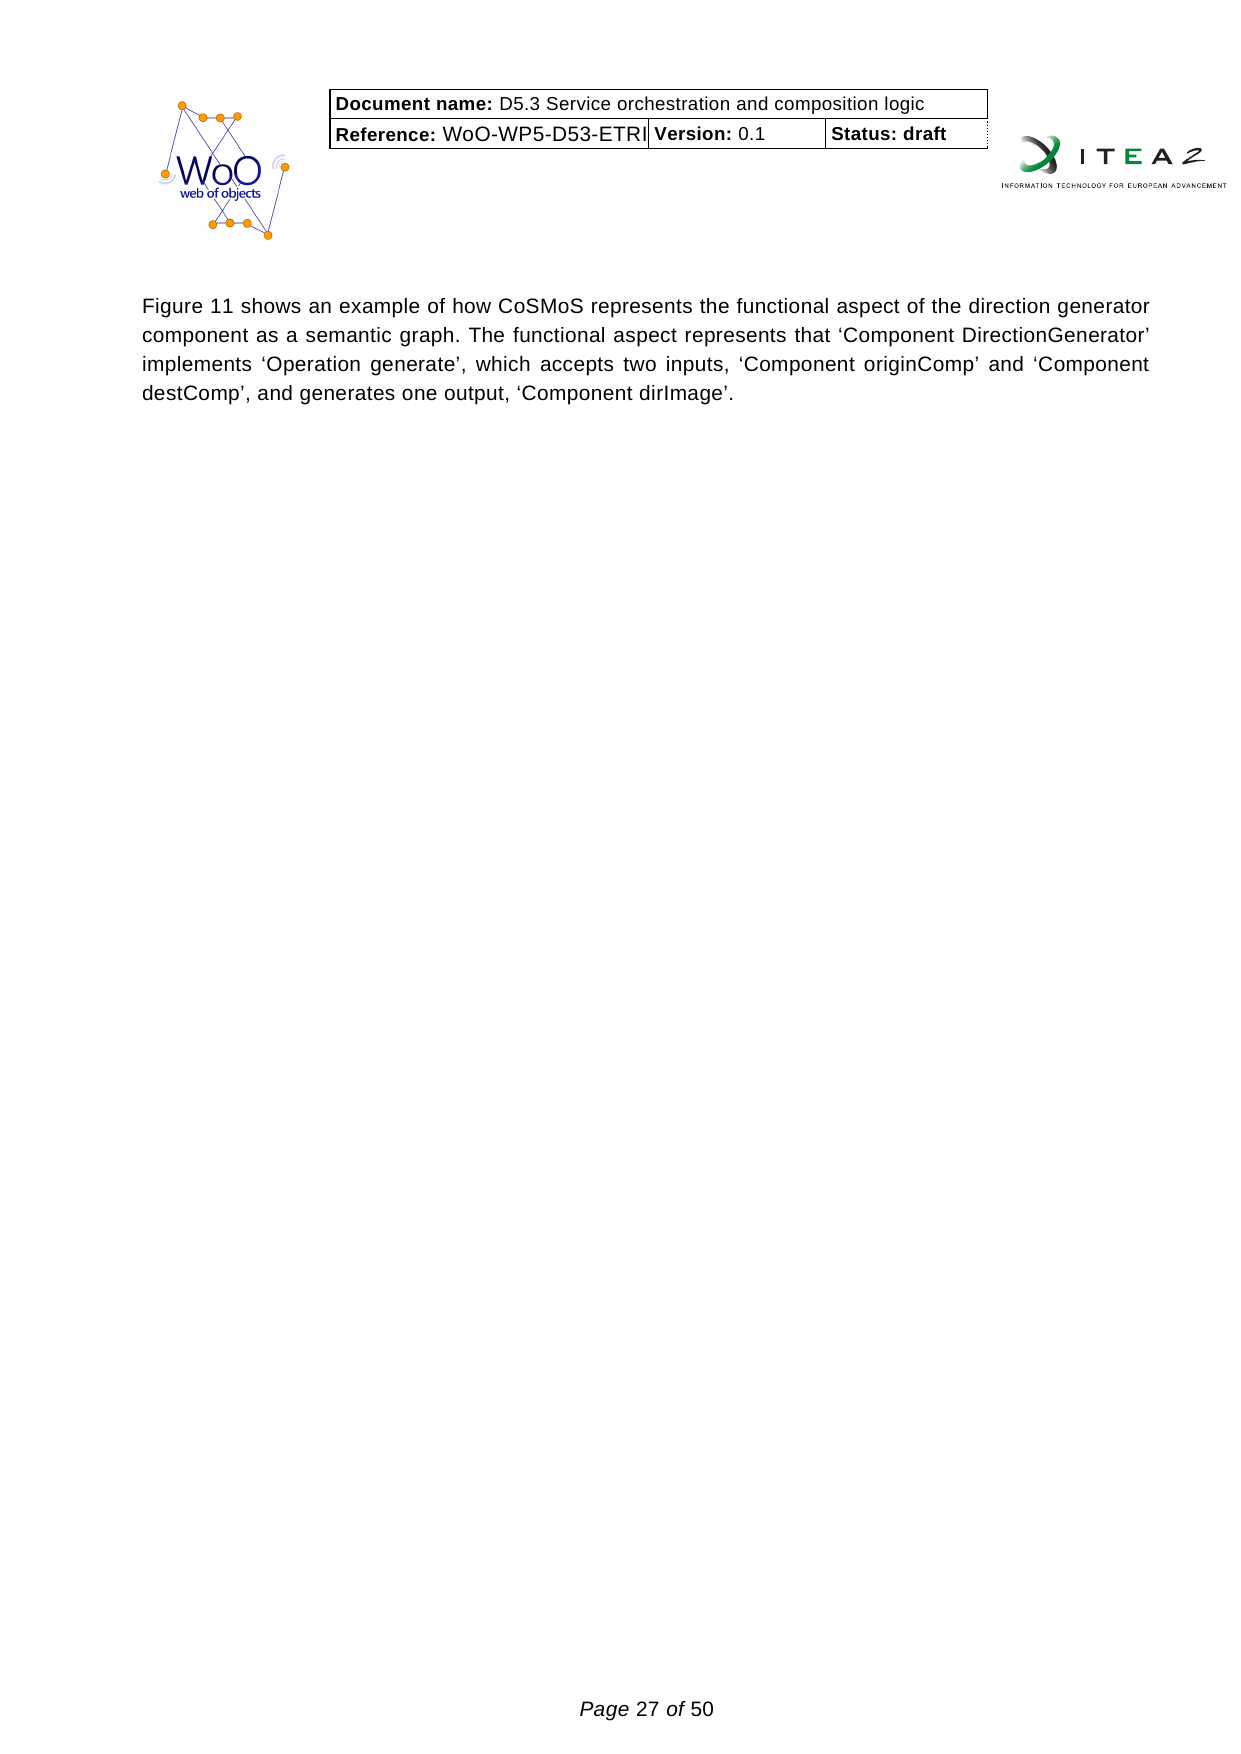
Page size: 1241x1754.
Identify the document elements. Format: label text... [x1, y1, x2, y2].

text Figure 11 shows an example of how CoSMoS represents the functional aspect of the direction generator component as a semantic graph. The functional aspect represents that ‘Component DirectionGenerator’ implements ‘Operation generate’, which accepts two inputs, ‘Component originComp’ and ‘Component destComp’, and generates one output, ‘Component dirImage’. [142, 294, 1152, 404]
picture [144, 88, 305, 256]
